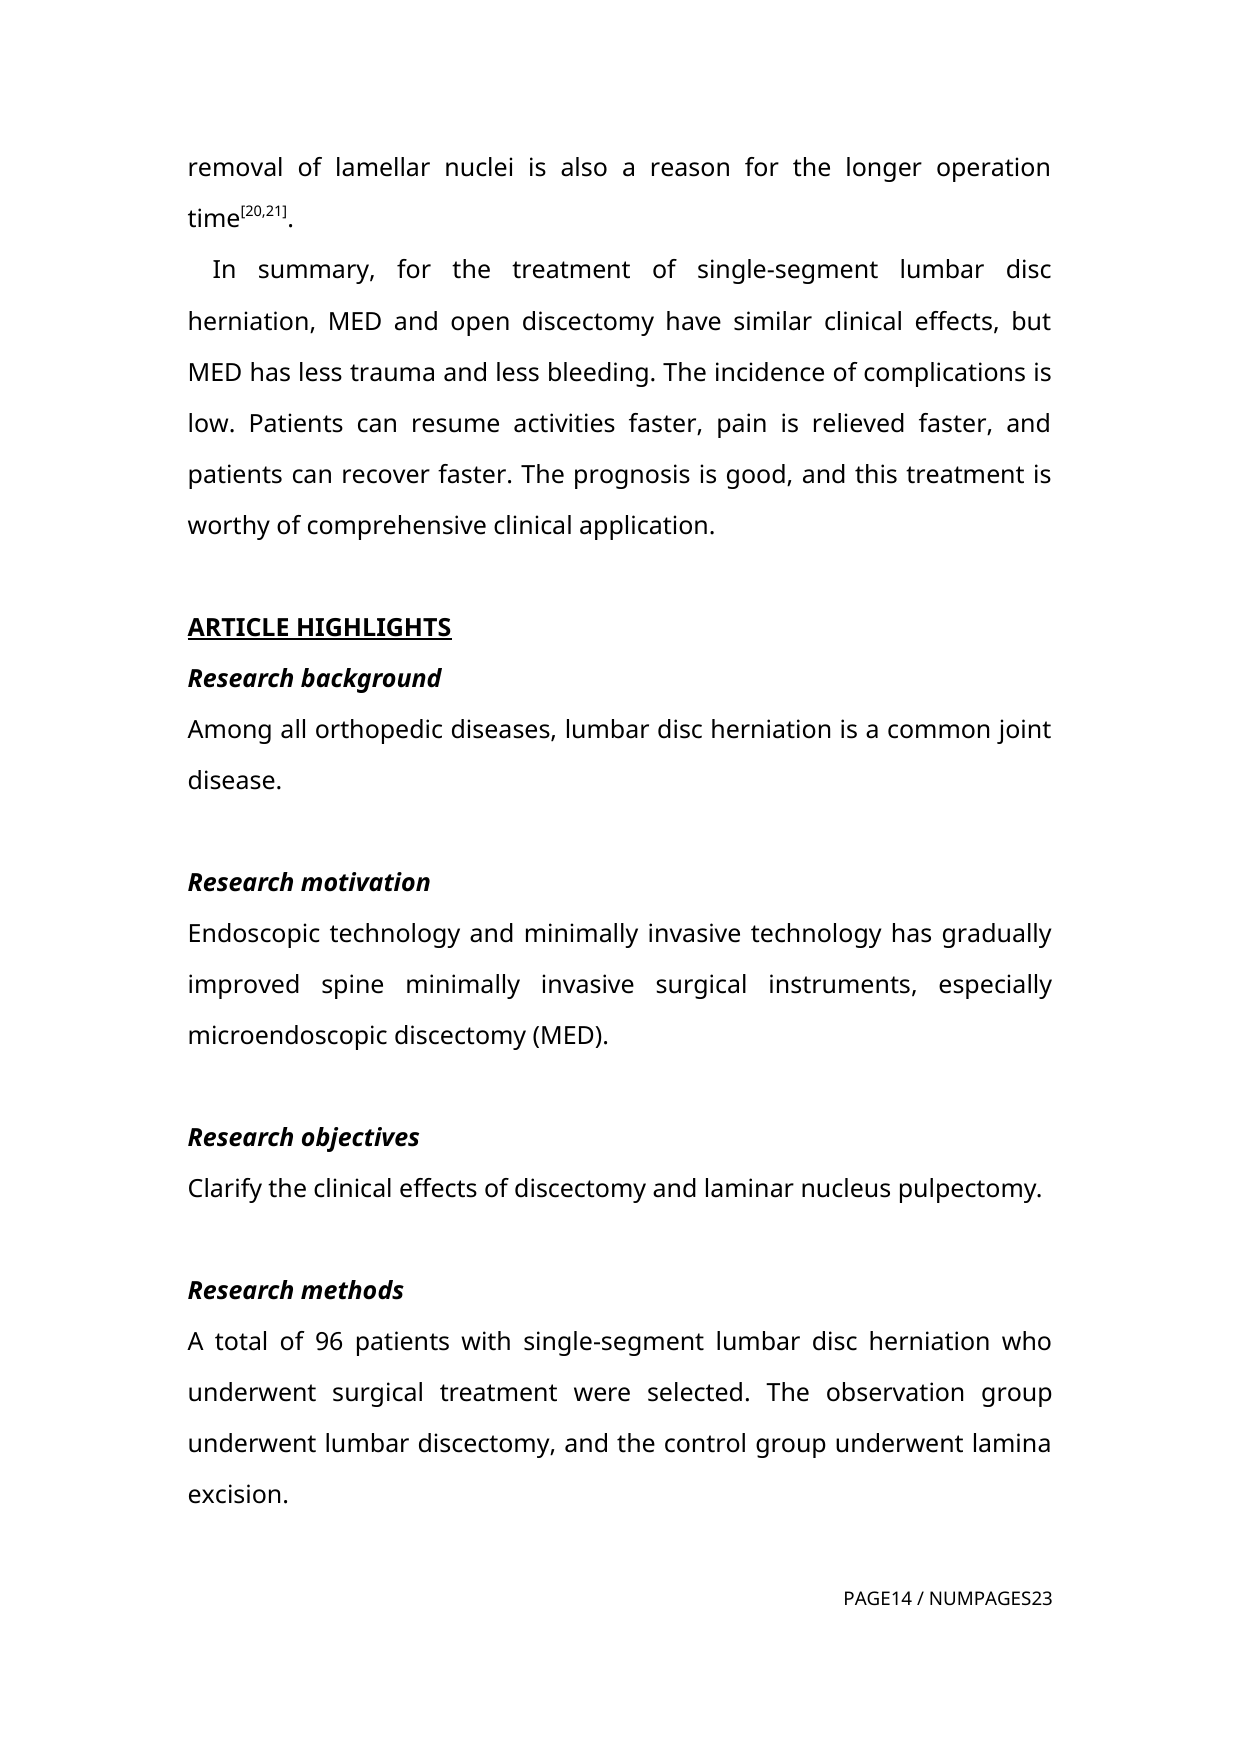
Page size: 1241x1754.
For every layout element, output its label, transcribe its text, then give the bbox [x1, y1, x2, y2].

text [187, 150, 1053, 235]
text Among all orthopedic diseases, lumbar disc herniation is a common joint disease. [187, 711, 1053, 797]
text Clarify the clinical effects of discectomy and laminar nucleus pulpectomy. [187, 1171, 1053, 1205]
text In summary, for the treatment of single-segment lumbar disc herniation, MED and open discectomy have similar clinical effects, but MED has less trauma and less bleeding. The incidence of complications is low. Patients can resume activities faster, pain is relieved faster, and patients can recover faster. The prognosis is good, and this treatment is worthy of comprehensive clinical application. [187, 252, 1053, 541]
text A total of 96 patients with single-segment lumbar disc herniation who underwent surgical treatment were selected. The observation group underwent lumbar discectomy, and the control group underwent lamina excision. [187, 1324, 1053, 1511]
text Research motivation [187, 864, 1053, 899]
text Research background [187, 660, 1053, 694]
text Endoscopic technology and minimally invasive technology has gradually improved spine minimally invasive surgical instruments, especially microendoscopic discectomy (MED). [187, 916, 1053, 1052]
text ARTICLE HIGHLIGHTS [187, 609, 1053, 643]
text Research methods [187, 1273, 1053, 1307]
text Research objectives [187, 1120, 1053, 1154]
